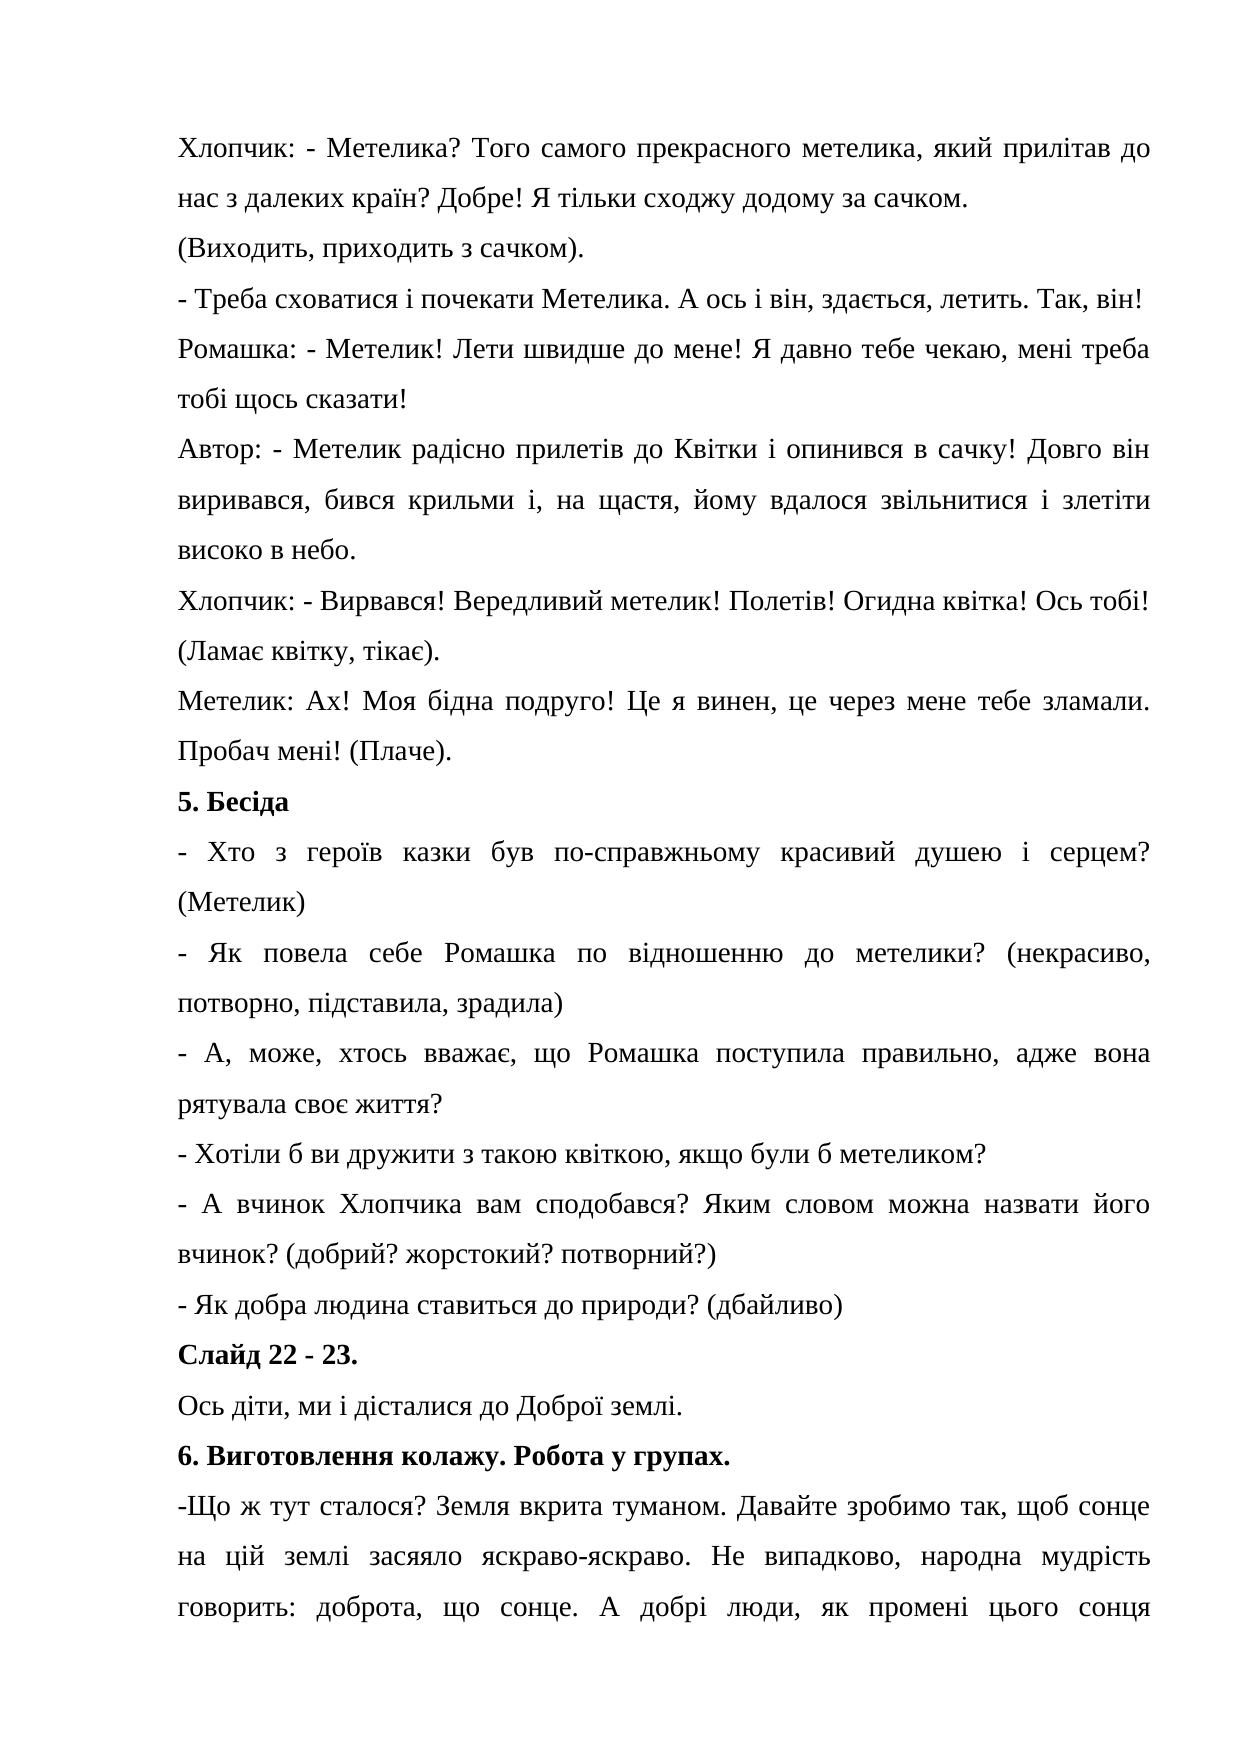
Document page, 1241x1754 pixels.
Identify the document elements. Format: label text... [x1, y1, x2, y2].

text 6. Виготовлення колажу. Робота у групах. [177, 1438, 1152, 1471]
text - Хотіли б ви дружити з такою квіткою, якщо були б метеликом? [177, 1136, 1152, 1169]
text - Хто з героїв казки був по-справжньому красивий душею і серцем?(Метелик) [177, 834, 1152, 918]
text - Як повела себе Ромашка по відношенню до метелики? (некрасиво, потворно, підставила, зрадила) [177, 935, 1152, 1019]
text (Виходить, приходить з сачком). [177, 230, 1152, 264]
text - Як добра людина ставиться до природи? (дбайливо) [177, 1287, 1152, 1321]
text - Треба сховатися і почекати Метелика. А ось і він, здається, летить. Так, він! [177, 281, 1152, 314]
text Ромашка: - Метелик! Лети швидше до мене! Я давно тебе чекаю, мені треба тобі щось сказати! [177, 331, 1152, 415]
text - А вчинок Хлопчика вам сподобався? Яким словом можна назвати його вчинок? (добрий? жорстокий? потворний?) [177, 1186, 1152, 1270]
text 5. Бесіда [177, 784, 1152, 817]
text Автор: - Метелик радісно прилетів до Квітки і опинився в сачку! Довго він виривався, бився крильми і, на щастя, йому вдалося звільнитися і злетіти високо в небо. [177, 432, 1152, 566]
text Хлопчик: - Вирвався! Вередливий метелик! Полетів! Огидна квітка! Ось тобі! [177, 583, 1152, 616]
text (Ламає квітку, тікає). [177, 633, 1152, 666]
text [177, 1488, 1152, 1622]
text Хлопчик: - Метелика? Того самого прекрасного метелика, який прилітав до нас з далеких країн? Добре! Я тільки сходжу додому за сачком. [177, 130, 1152, 214]
text - А, може, хтось вважає, що Ромашка поступила правильно, адже вона рятувала своє життя? [177, 1035, 1152, 1119]
text Метелик: Ах! Моя бідна подруго! Це я винен, це через мене тебе зламали. Пробач мені! (Плаче). [177, 683, 1152, 767]
text Слайд 22 - 23. [177, 1337, 1152, 1371]
text Ось діти, ми і дісталися до Доброї землі. [177, 1388, 1152, 1421]
